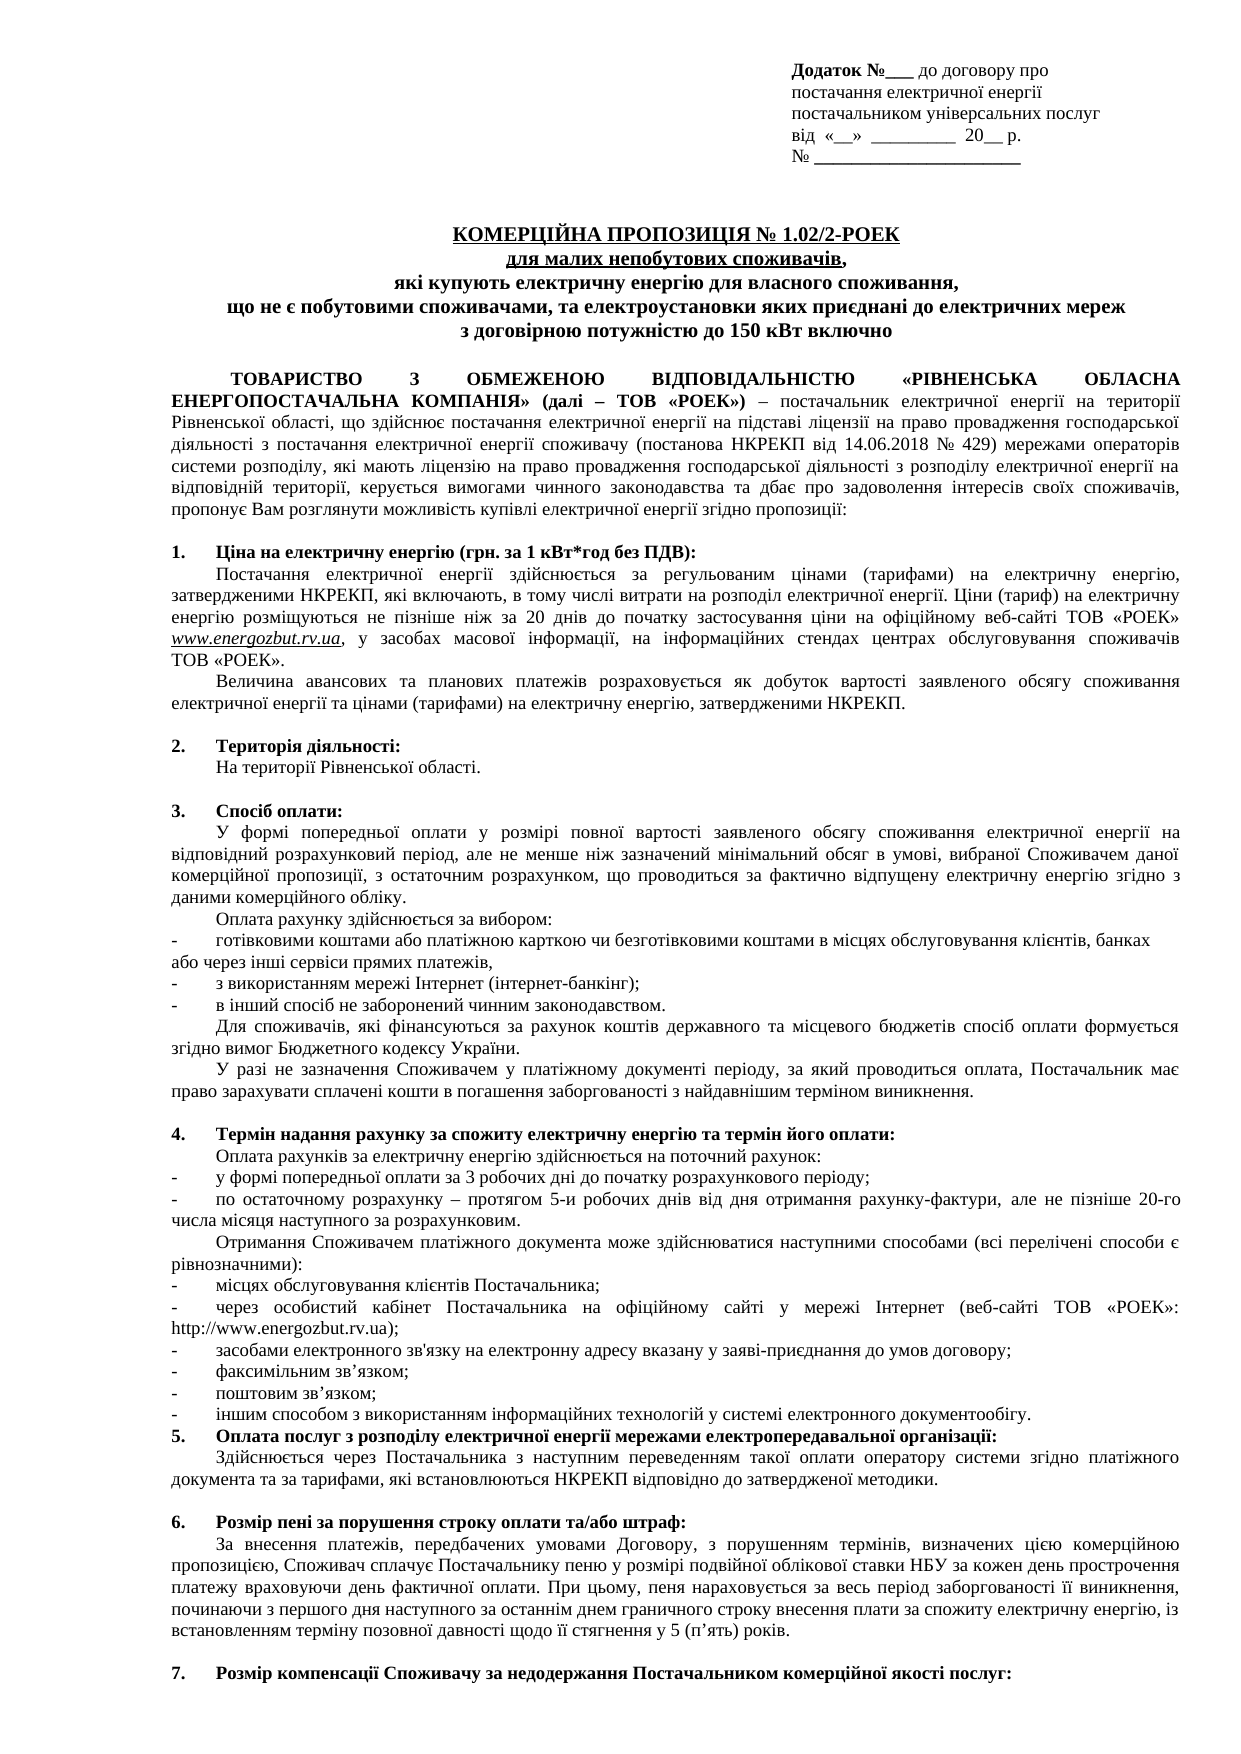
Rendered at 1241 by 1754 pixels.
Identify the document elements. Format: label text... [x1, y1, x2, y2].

subtitle Додаток №___ до договору про [791, 59, 1181, 81]
list через особистий кабінет Постачальника на офіційному сайті у мережі Інтернет (веб-сайті ТОВ «РОЕК»: http://www.energozbut.rv.ua); [171, 1296, 1181, 1339]
list місцях обслуговування клієнтів Постачальника; [171, 1274, 1181, 1296]
text Здійснюється через Постачальника з наступним переведенням такої оплати оператору системи згідно платіжного документа та за тарифами, які встановлюються НКРЕКП відповідно до затвердженої методики. [171, 1446, 1181, 1489]
subtitle постачальником універсальних послуг [791, 102, 1181, 124]
list у формі попередньої оплати за 3 робочих дні до початку розрахункового періоду; [171, 1166, 1181, 1188]
text У разі не зазначення Споживачем у платіжному документі періоду, за який проводиться оплата, Постачальник має право зарахувати сплачені кошти в погашення заборгованості з найдавнішим терміном виникнення. [171, 1058, 1181, 1101]
text КОМЕРЦІЙНА ПРОПОЗИЦІЯ № 1.02/2-РОЕК [171, 222, 1181, 246]
text Постачання електричної енергії здійснюється за регульованим цінами (тарифами) на електричну енергію, затвердженими НКРЕКП, які включають, в тому числі витрати на розподіл електричної енергії. Ціни (тариф) на електричну енергію розміщуються не пізніше ніж за 20 днів до початку застосування ціни на офіційному веб-сайті ТОВ «РОЕК» www.energozbut.rv.ua, у засобах масової інформації, на інформаційних стендах центрах обслуговування споживачів ТОВ «РОЕК». [171, 562, 1181, 670]
list Розмір пені за порушення строку оплати та/або штраф: [171, 1511, 1181, 1533]
list готівковими коштами або платіжною карткою чи безготівковими коштами в місцях обслуговування клієнтів, банках або через інші сервіси прямих платежів, [171, 929, 1181, 972]
text з договірною потужністю до 150 кВт включно [171, 318, 1181, 342]
text Оплата рахунків за електричну енергію здійснюється на поточний рахунок: [171, 1144, 1181, 1166]
text ТОВАРИСТВО З ОБМЕЖЕНОЮ ВІДПОВІДАЛЬНІСТЮ «РІВНЕНСЬКА ОБЛАСНА ЕНЕРГОПОСТАЧАЛЬНА КОМПАНІЯ» (далі – ТОВ «РОЕК») – постачальник електричної енергії на території Рівненської області, що здійснює постачання електричної енергії на підставі ліцензії на право провадження господарської діяльності з постачання електричної енергії споживачу (постанова НКРЕКП від 14.06.2018 № 429) мережами операторів системи розподілу, які мають ліцензію на право провадження господарської діяльності з розподілу електричної енергії на відповідній території, керується вимогами чинного законодавства та дбає про задоволення інтересів своїх споживачів, пропонує Вам розглянути можливість купівлі електричної енергії згідно пропозиції: [171, 368, 1181, 519]
text для малих непобутових споживачів, [171, 246, 1181, 270]
list факсимільним зв’язком; [171, 1360, 1181, 1382]
list Спосіб оплати: [171, 799, 1181, 821]
text Оплата рахунку здійснюється за вибором: [171, 907, 1181, 929]
list Розмір компенсації Споживачу за недодержання Постачальником комерційної якості послуг: [171, 1662, 1181, 1684]
list в інший спосіб не заборонений чинним законодавством. [171, 994, 1181, 1015]
list поштовим зв’язком; [171, 1382, 1181, 1403]
list Ціна на електричну енергію (грн. за 1 кВт*год без ПДВ): [171, 541, 1181, 562]
text За внесення платежів, передбачених умовами Договору, з порушенням термінів, визначених цією комерційною пропозицією, Споживач сплачує Постачальнику пеню у розмірі подвійної облікової ставки НБУ за кожен день прострочення платежу враховуючи день фактичної оплати. При цьому, пеня нараховується за весь період заборгованості її виникнення, починаючи з першого дня наступного за останнім днем граничного строку внесення плати за спожиту електричну енергію, із встановленням терміну позовної давності щодо її стягнення у 5 (п’ять) років. [171, 1533, 1181, 1641]
list іншим способом з використанням інформаційних технологій у системі електронного документообігу. [171, 1403, 1181, 1425]
text Отримання Споживачем платіжного документа може здійснюватися наступними способами (всі перелічені способи є рівнозначними): [171, 1231, 1181, 1274]
text Величина авансових та планових платежів розраховується як добуток вартості заявленого обсягу споживання електричної енергії та цінами (тарифами) на електричну енергію, затвердженими НКРЕКП. [171, 670, 1181, 713]
list з використанням мережі Інтернет (інтернет-банкінг); [171, 972, 1181, 994]
list по остаточному розрахунку – протягом 5-и робочих днів від дня отримання рахунку-фактури, але не пізніше 20-го числа місяця наступного за розрахунковим. [171, 1188, 1181, 1231]
text № ______________________ [791, 145, 1181, 167]
list Термін надання рахунку за спожиту електричну енергію та термін його оплати: [171, 1123, 1181, 1144]
text які купують електричну енергію для власного споживання, [171, 270, 1181, 294]
text від «__» _________ 20__ р. [791, 124, 1181, 145]
text Для споживачів, які фінансуються за рахунок коштів державного та місцевого бюджетів спосіб оплати формується згідно вимог Бюджетного кодексу України. [171, 1015, 1181, 1058]
list засобами електронного зв'язку на електронну адресу вказану у заяві-приєднання до умов договору; [171, 1339, 1181, 1360]
list У формі попередньої оплати у розмірі повної вартості заявленого обсягу споживання електричної енергії на відповідний розрахунковий період, але не менше ніж зазначений мінімальний обсяг в умові, вибраної Споживачем даної комерційної пропозиції, з остаточним розрахунком, що проводиться за фактично відпущену електричну енергію згідно з даними комерційного обліку. [171, 821, 1181, 907]
list Територія діяльності: [171, 735, 1181, 756]
subtitle постачання електричної енергії [791, 81, 1181, 102]
list На території Рівненської області. [171, 756, 1181, 778]
list Оплата послуг з розподілу електричної енергії мережами електропередавальної організації: [171, 1425, 1181, 1446]
text що не є побутовими споживачами, та електроустановки яких приєднані до електричних мереж [171, 294, 1181, 318]
